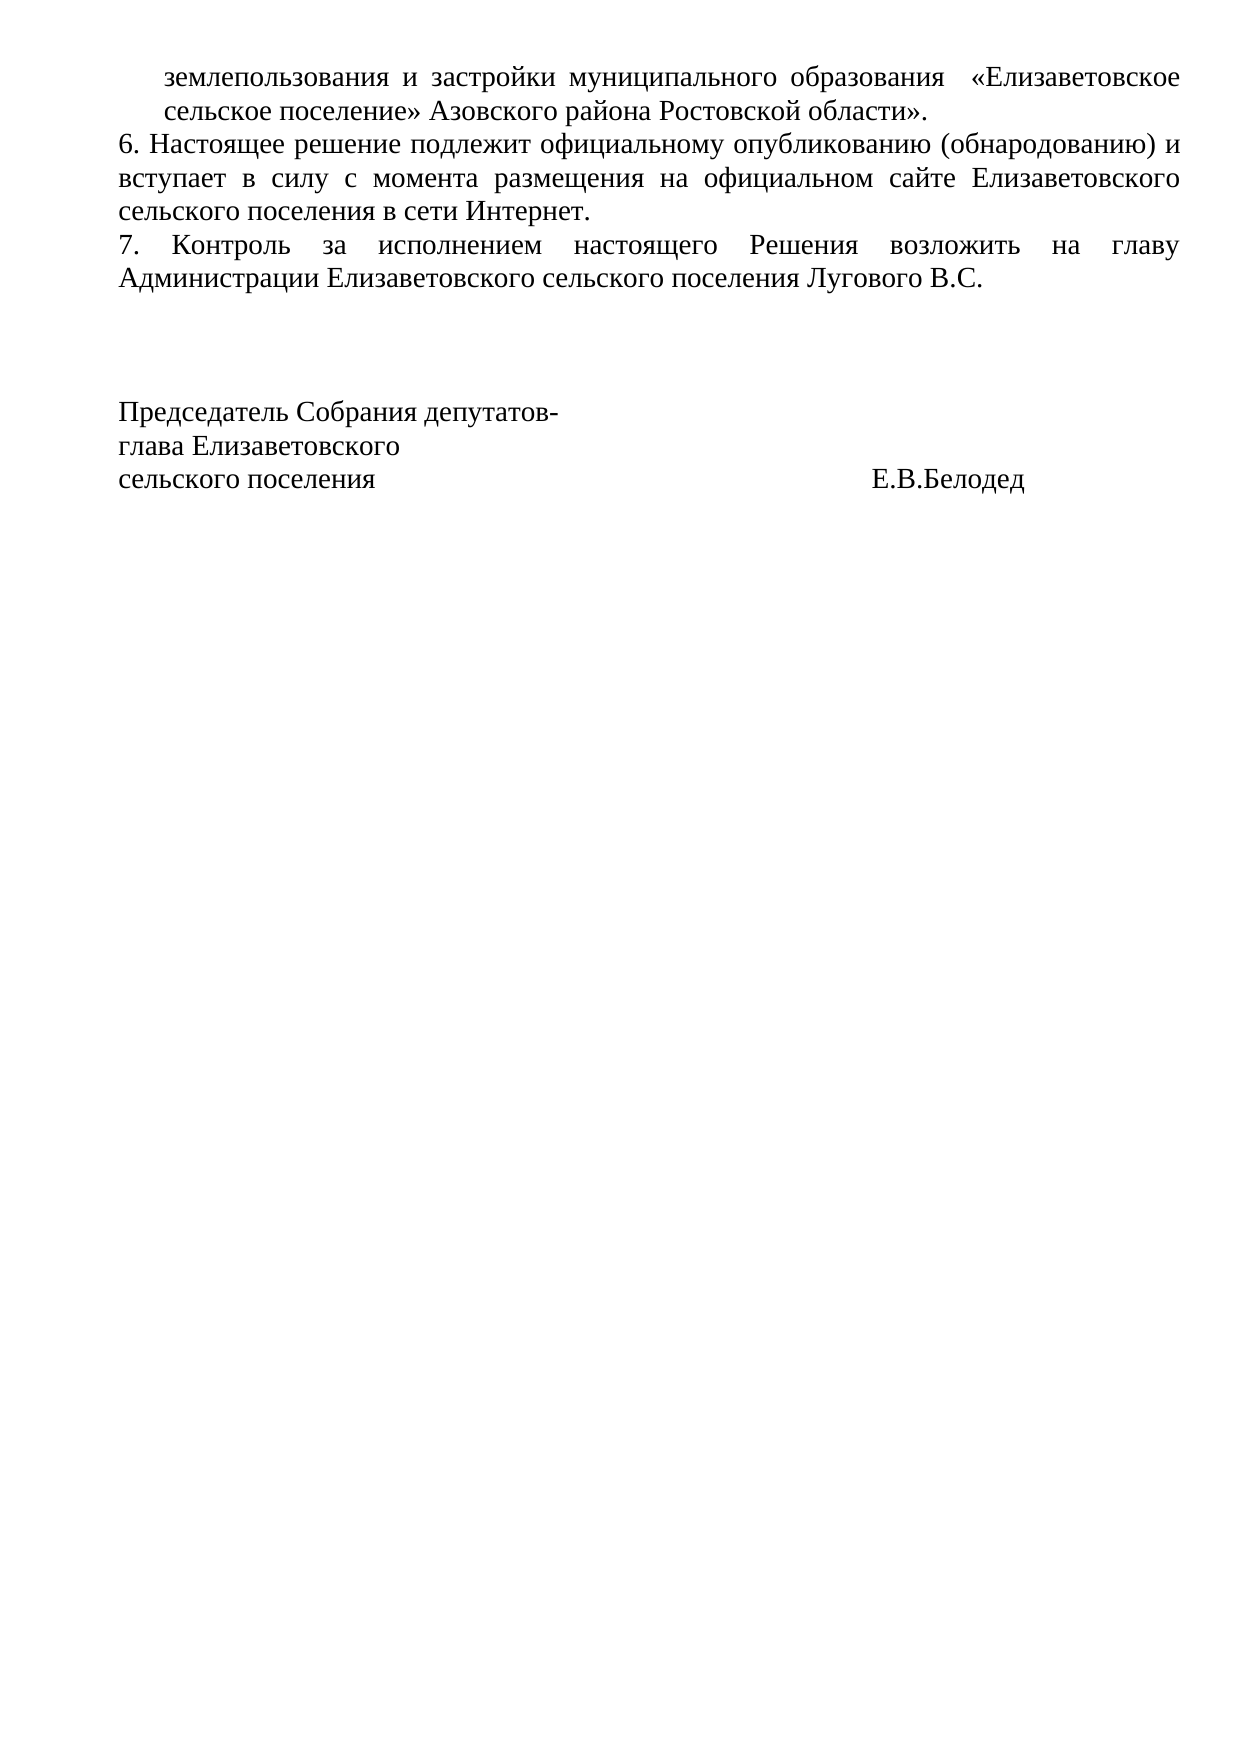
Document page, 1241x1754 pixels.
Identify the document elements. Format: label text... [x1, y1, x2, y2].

text 7. Контроль за исполнением настоящего Решения возложить на главу Администрации Елизаветовского сельского поселения Лугового В.С. [118, 227, 1181, 294]
text 6. Настоящее решение подлежит официальному опубликованию (обнародованию) и вступает в силу с момента размещения на официальном сайте Елизаветовского сельского поселения в сети Интернет. [118, 126, 1181, 227]
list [126, 59, 1181, 126]
text глава Елизаветовского [118, 428, 1181, 462]
text сельского поселения Е.В.Белодед [118, 462, 1181, 495]
text Председатель Собрания депутатов- [118, 394, 1181, 428]
